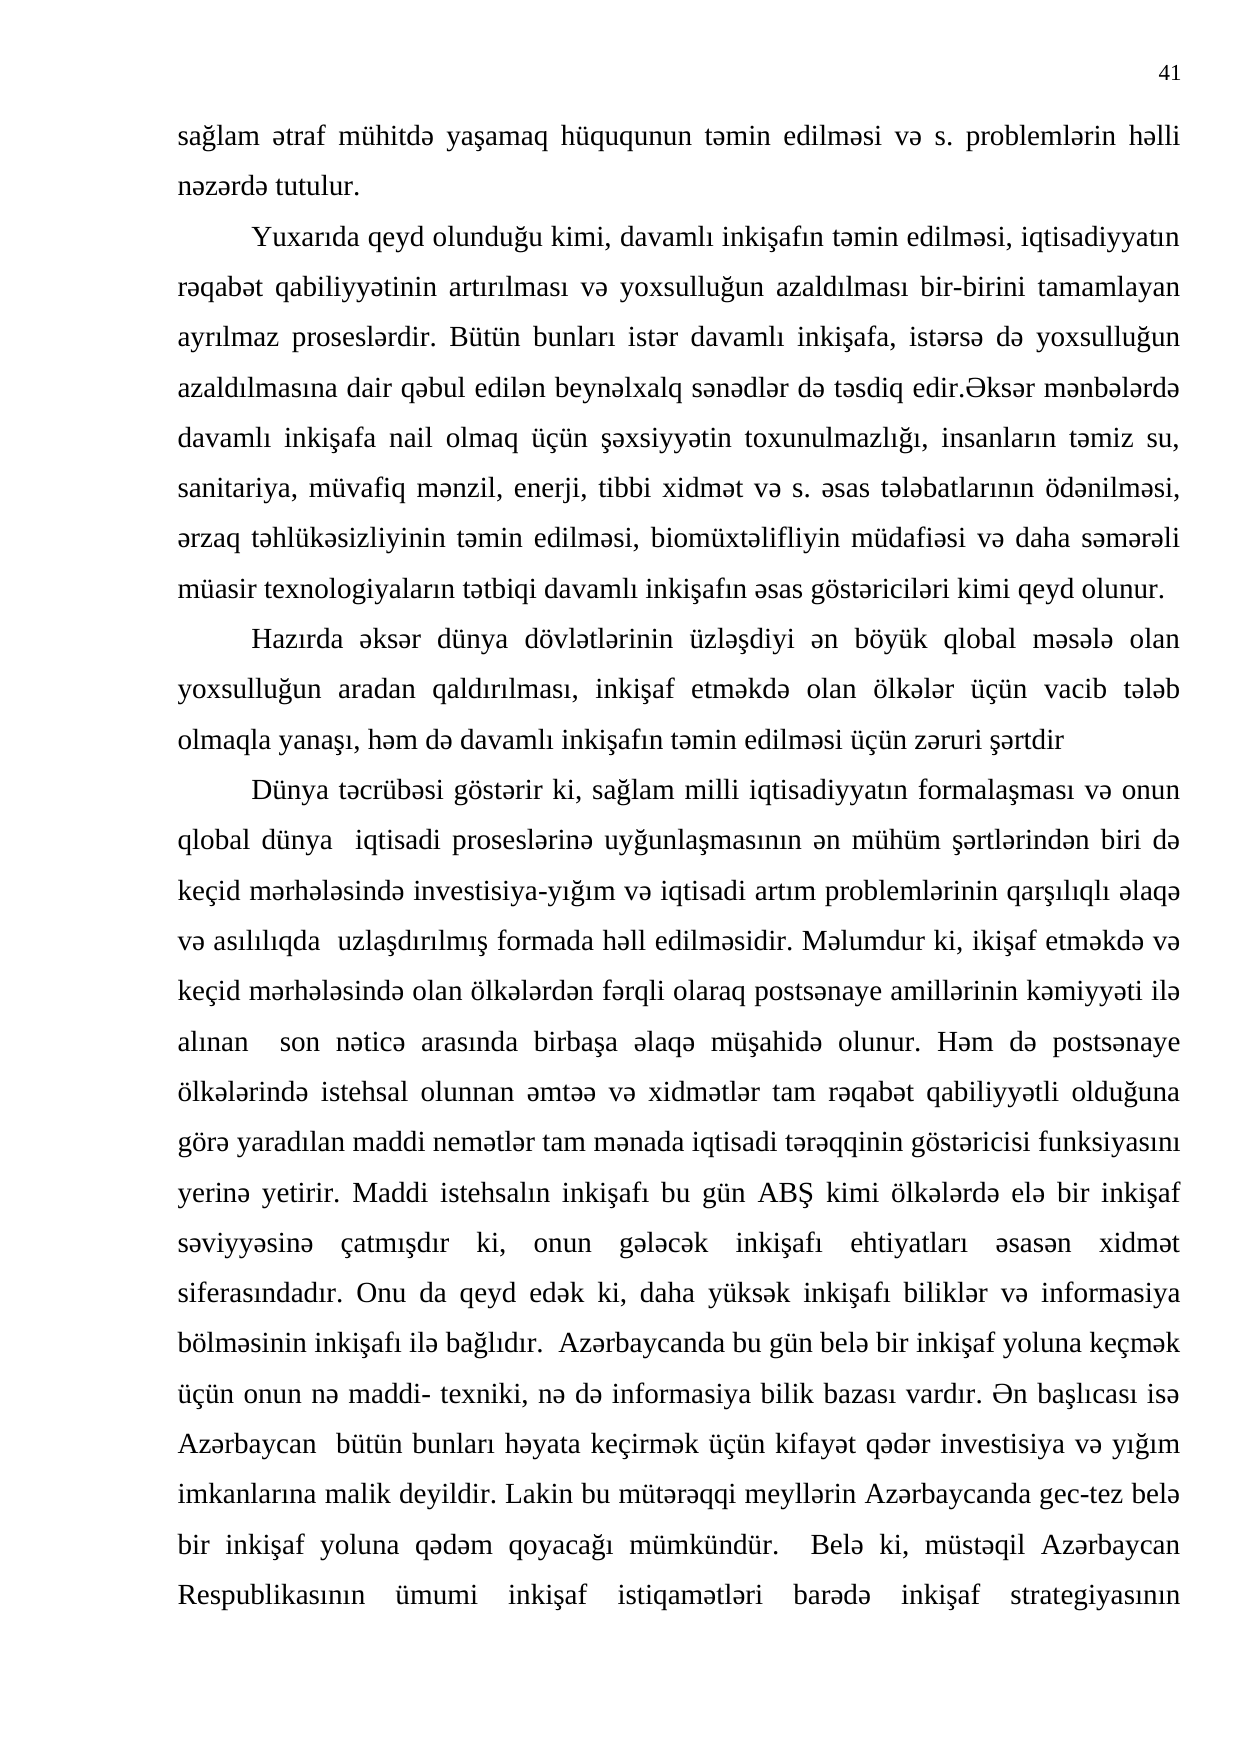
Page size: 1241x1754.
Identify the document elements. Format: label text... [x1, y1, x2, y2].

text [177, 118, 1181, 202]
text Hazırda əksər dünya dövlətlərinin üzləşdiyi ən böyük qlobal məsələ olan yoxsulluğun aradan qaldırılması, inkişaf etməkdə olan ölkələr üçün vacib tələb olmaqla yanaşı, həm də davamlı inkişafın təmin edilməsi üçün zəruri şərtdir [177, 621, 1181, 755]
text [177, 772, 1181, 1611]
text Yuxarıda qeyd olunduğu kimi, davamlı inkişafın təmin edilməsi, iqtisadiyyatın rəqabət qabiliyyətinin artırılması və yoxsulluğun azaldılması bir-birini tamamlayan ayrılmaz proseslərdir. Bütün bunları istər davamlı inkişafa, istərsə də yoxsulluğun azaldılmasına dair qəbul edilən beynəlxalq sənədlər də təsdiq edir.Əksər mənbələrdə davamlı inkişafa nail olmaq üçün şəxsiyyətin toxunulmazlığı, insanların təmiz su, sanitariya, müvafiq mənzil, enerji, tibbi xidmət və s. əsas tələbatlarının ödənilməsi, ərzaq təhlükəsizliyinin təmin edilməsi, biomüxtəlifliyin müdafiəsi və daha səmərəli müasir texnologiyaların tətbiqi davamlı inkişafın əsas göstəriciləri kimi qeyd olunur. [177, 219, 1181, 604]
